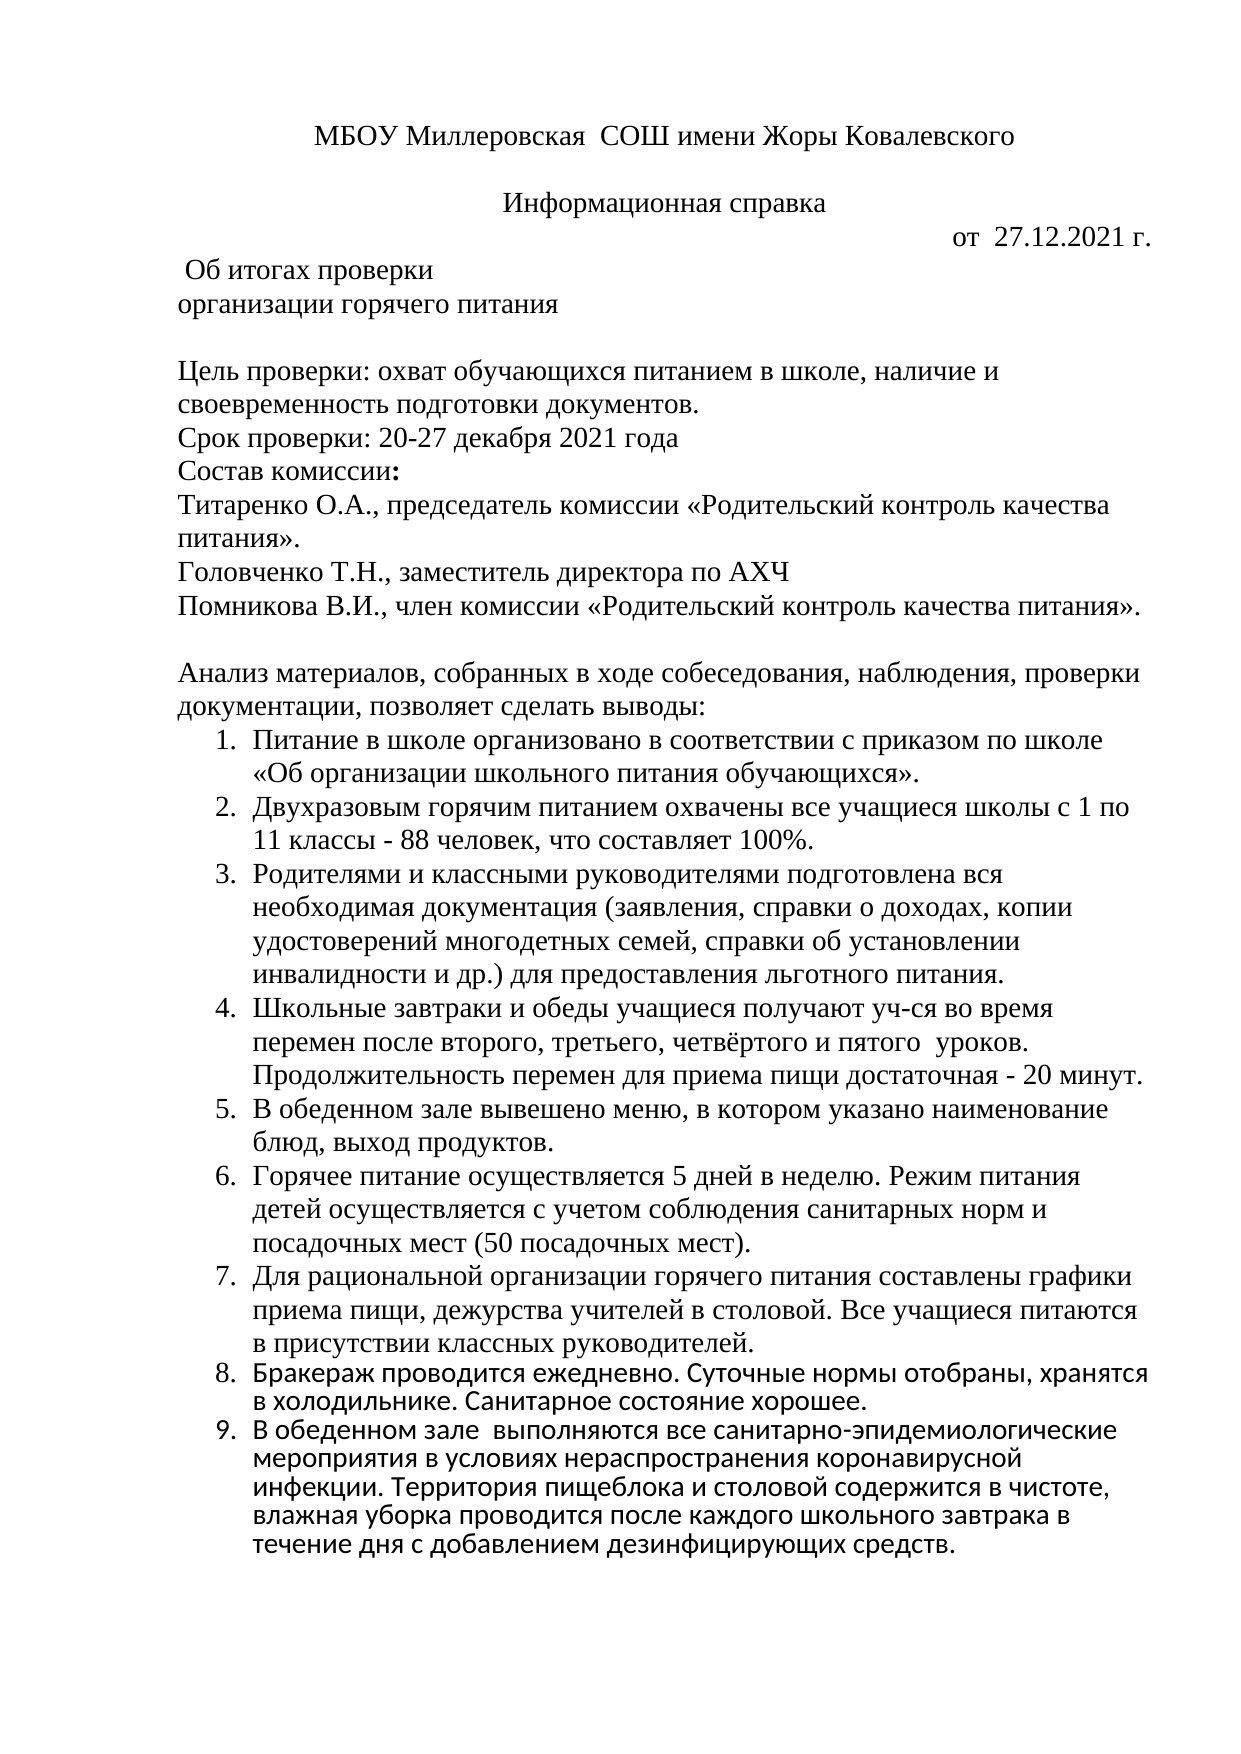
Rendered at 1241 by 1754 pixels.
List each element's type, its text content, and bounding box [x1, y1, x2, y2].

text Анализ материалов, собранных в ходе собеседования, наблюдения, проверки документации, позволяет сделать выводы: [177, 655, 1152, 722]
text Помникова В.И., член комиссии «Родительский контроль качества питания». [177, 588, 1152, 621]
text Об итогах проверки [177, 252, 1152, 286]
text МБОУ Миллеровская СОШ имени Жоры Ковалевского [177, 118, 1152, 152]
list Горячее питание осуществляется 5 дней в неделю. Режим питания детей осуществляется с учетом соблюдения санитарных норм и посадочных мест (50 посадочных мест). [215, 1158, 1152, 1258]
list В обеденном зале вывешено меню, в котором указано наименование блюд, выход продуктов. [215, 1091, 1152, 1158]
text Состав комиссии: [177, 453, 1152, 487]
list Для рациональной организации горячего питания составлены графики приема пищи, дежурства учителей в столовой. Все учащиеся питаются в присутствии классных руководителей. [215, 1258, 1152, 1359]
list Родителями и классными руководителями подготовлена вся необходимая документация (заявления, справки о доходах, копии удостоверений многодетных семей, справки об установлении инвалидности и др.) для предоставления льготного питания. [215, 856, 1152, 990]
list В обеденном зале выполняются все санитарно-эпидемиологические мероприятия в условиях нераспространения коронавирусной инфекции. Территория пищеблока и столовой содержится в чистоте, влажная уборка проводится после каждого школьного завтрака в течение дня с добавлением дезинфицирующих средств. [215, 1416, 1152, 1559]
list Бракераж проводится ежедневно. Суточные нормы отобраны, хранятся в холодильнике. Санитарное состояние хорошее. [215, 1359, 1152, 1416]
list Школьные завтраки и обеды учащиеся получают уч-ся во время перемен после второго, третьего, четвёртого и пятого уроков. Продолжительность перемен для приема пищи достаточная - 20 минут. [215, 990, 1152, 1091]
text Срок проверки: 20-27 декабря 2021 года [363, 420, 1152, 453]
text Титаренко О.А., председатель комиссии «Родительский контроль качества питания». [177, 487, 1152, 554]
text Цель проверки: охват обучающихся питанием в школе, наличие и своевременность подготовки документов. [177, 353, 1152, 420]
text Информационная справка [177, 185, 1152, 219]
list Питание в школе организовано в соответствии с приказом по школе «Об организации школьного питания обучающихся». [215, 722, 1152, 789]
text от 27.12.2021 г. [177, 219, 1152, 252]
text Головченко Т.Н., заместитель директора по АХЧ [177, 554, 1152, 588]
text организации горячего питания [177, 286, 1152, 319]
list Двухразовым горячим питанием охвачены все учащиеся школы с 1 по 11 классы - 88 человек, что составляет 100%. [215, 789, 1152, 856]
